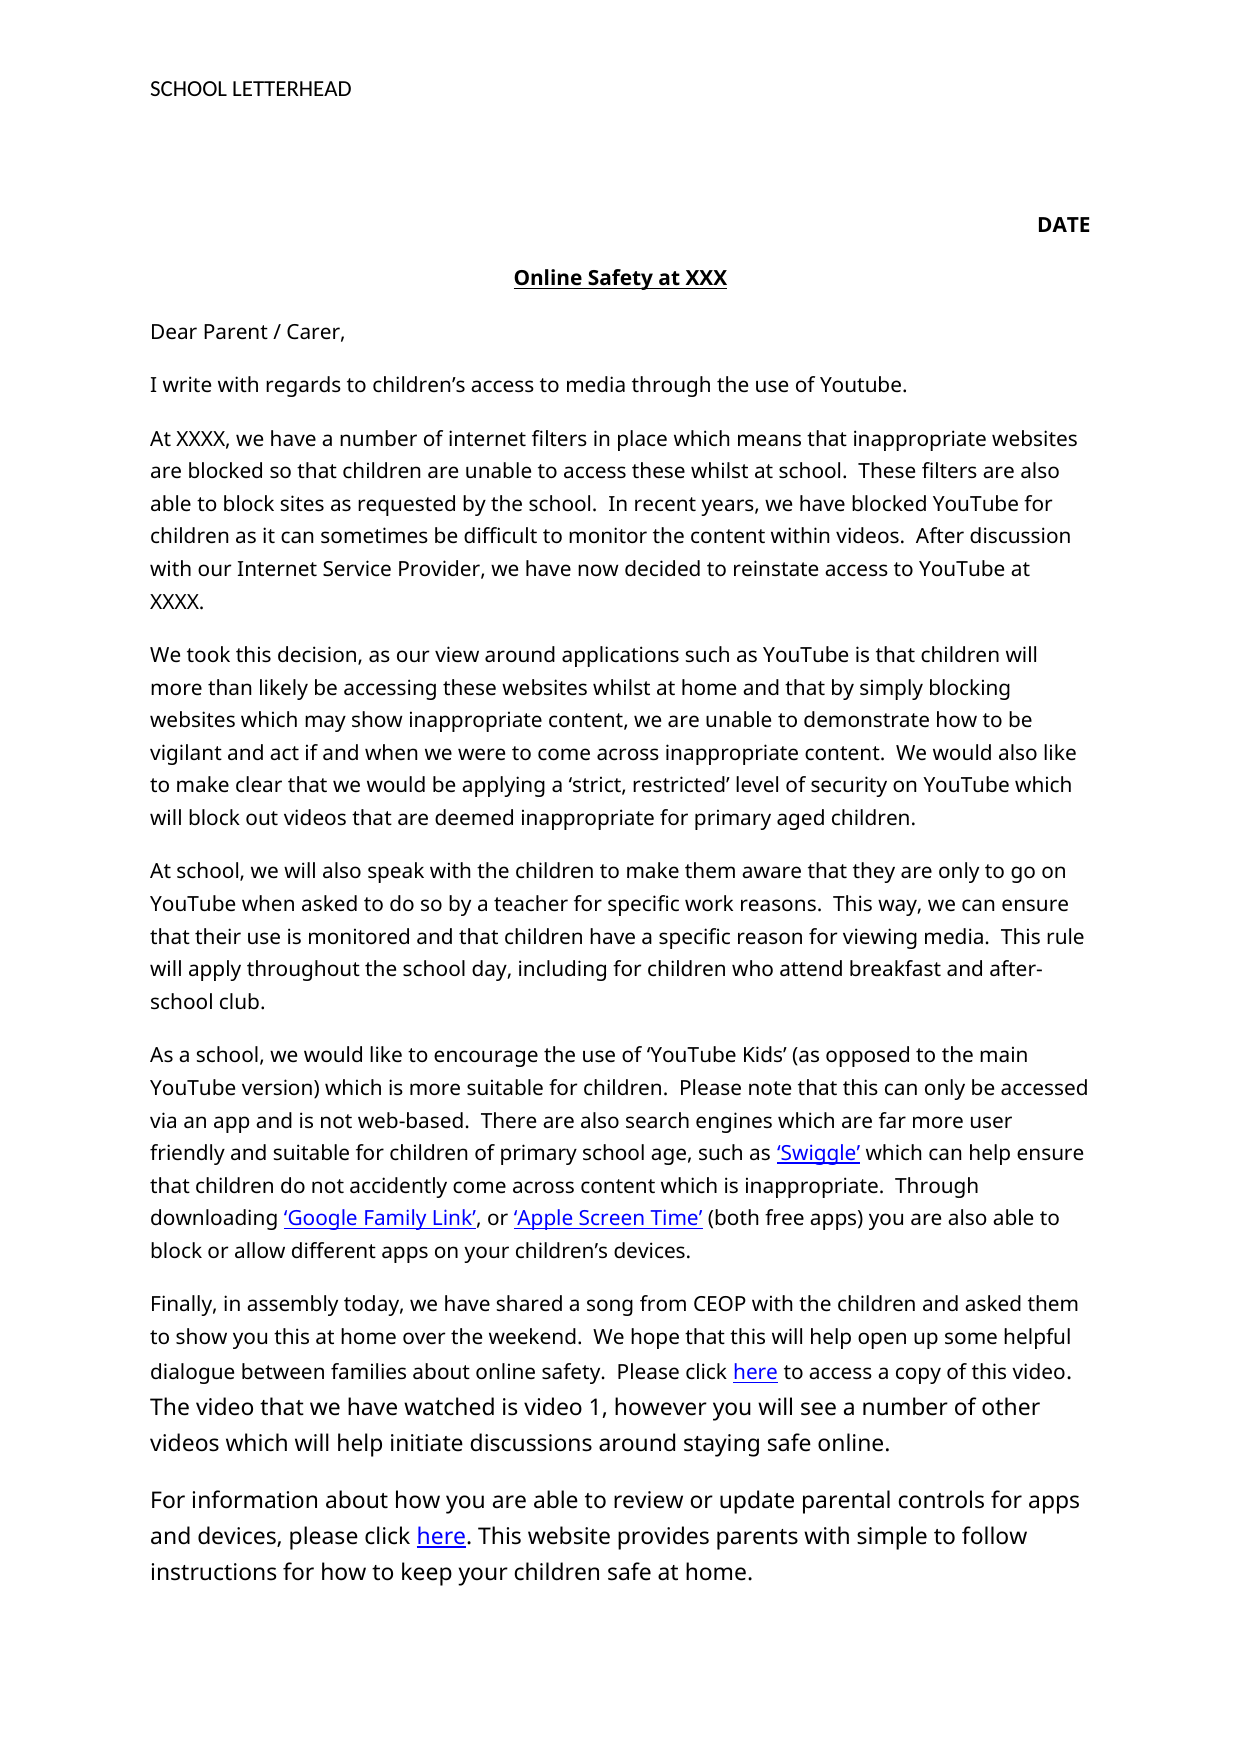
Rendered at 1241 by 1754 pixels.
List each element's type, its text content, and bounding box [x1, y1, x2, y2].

text DATE [150, 210, 1090, 238]
text At XXXX, we have a number of internet filters in place which means that inappropriate websites are blocked so that children are unable to access these whilst at school. These filters are also able to block sites as requested by the school. In recent years, we have blocked YouTube for children as it can sometimes be difficult to monitor the content within videos. After discussion with our Internet Service Provider, we have now decided to reinstate access to YouTube at XXXX. [150, 424, 1090, 615]
text For information about how you are able to review or update parental controls for apps and devices, please click here. This website provides parents with simple to follow instructions for how to keep your children safe at home. [150, 1484, 1090, 1587]
text At school, we will also speak with the children to make them aware that they are only to go on YouTube when asked to do so by a teacher for specific work reasons. This way, we can ensure that their use is monitored and that children have a specific reason for viewing media. This rule will apply throughout the school day, including for children who attend breakfast and after-school club. [150, 857, 1090, 1016]
text As a school, we would like to encourage the use of ‘YouTube Kids’ (as opposed to the main YouTube version) which is more suitable for children. Please note that this can only be accessed via an app and is not web-based. There are also search engines which are far more user friendly and suitable for children of primary school age, such as ‘Swiggle’ which can help ensure that children do not accidently come across content which is inappropriate. Through downloading ‘Google Family Link’, or ‘Apple Screen Time’ (both free apps) you are also able to block or allow different apps on your children’s devices. [150, 1041, 1090, 1264]
text Online Safety at XXX [150, 263, 1090, 292]
text Dear Parent / Carer, [150, 317, 1090, 345]
text Finally, in assembly today, we have shared a song from CEOP with the children and asked them to show you this at home over the weekend. We hope that this will help open up some helpful dialogue between families about online safety. Please click here to access a copy of this video. The video that we have watched is video 1, however you will see a number of other videos which will help initiate discussions around staying safe online. [150, 1289, 1090, 1458]
text I write with regards to children’s access to media through the use of Youtube. [150, 370, 1090, 399]
text We took this decision, as our view around applications such as YouTube is that children will more than likely be accessing these websites whilst at home and that by simply blocking websites which may show inappropriate content, we are unable to demonstrate how to be vigilant and act if and when we were to come across inappropriate content. We would also like to make clear that we would be applying a ‘strict, restricted’ level of security on YouTube which will block out videos that are deemed inappropriate for primary aged children. [150, 640, 1090, 832]
